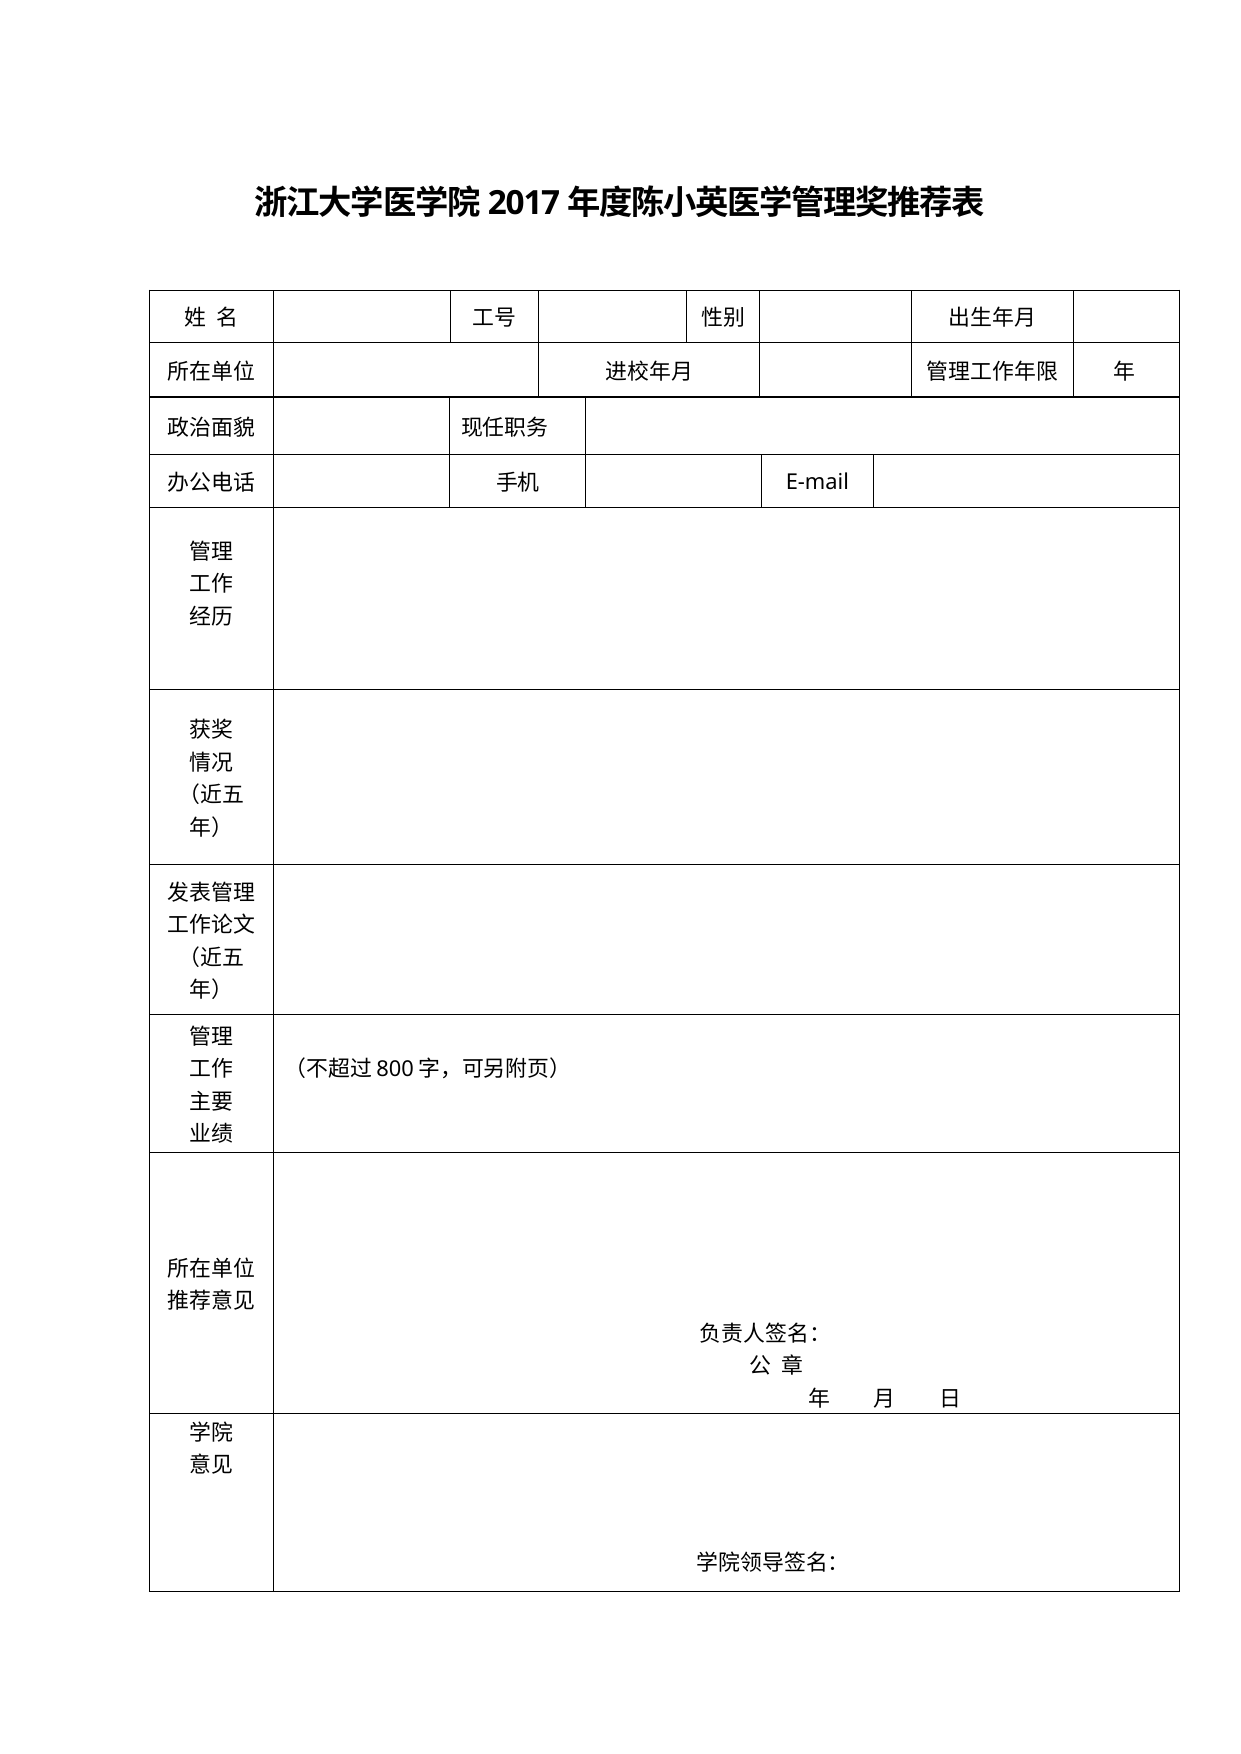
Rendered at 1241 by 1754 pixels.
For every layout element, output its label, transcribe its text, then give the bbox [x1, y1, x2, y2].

table_cell [274, 398, 449, 454]
table_header 姓 名 [150, 291, 273, 342]
table_header [1074, 291, 1179, 342]
table_cell [274, 455, 449, 507]
table_header 出生年月 [912, 291, 1073, 342]
table_cell [586, 398, 1179, 454]
table_cell 管理工作年限 [912, 343, 1073, 396]
table_cell 所在单位 [150, 343, 273, 396]
table_cell [274, 690, 1179, 864]
table_cell 手机 [450, 455, 585, 507]
table_header [274, 291, 450, 342]
table_cell [874, 455, 1179, 507]
table_cell 管理 工作 经历 [150, 508, 273, 688]
table_cell 政治面貌 [150, 398, 273, 454]
table_header [760, 291, 911, 342]
table_cell 获奖 情况 （近五年） [150, 690, 273, 864]
table_cell 学院 意见 [150, 1414, 273, 1591]
table_cell 负责人签名： 公 章 年 月 日 [274, 1153, 1179, 1413]
text 浙江大学医学院2017年度陈小英医学管理奖推荐表 [187, 162, 1053, 224]
table_cell [274, 508, 1179, 688]
table_cell [586, 455, 761, 507]
table_cell 所在单位 推荐意见 [150, 1153, 273, 1413]
table_cell 进校年月 [539, 343, 759, 396]
table_cell 办公电话 [150, 455, 273, 507]
table_cell 年 [1074, 343, 1179, 396]
table_cell 管理 工作 主要 业绩 [150, 1015, 273, 1152]
table_cell [274, 865, 1179, 1014]
table_cell E-mail [762, 455, 873, 507]
table_cell 现任职务 [450, 398, 585, 454]
table_cell 学院领导签名： 公 章 年 月 日 [274, 1414, 1179, 1591]
table_cell （不超过800字，可另附页） [274, 1015, 1179, 1152]
table_header 工号 [451, 291, 538, 342]
table_header [539, 291, 686, 342]
table_cell [274, 343, 538, 396]
table_cell [760, 343, 911, 396]
table_cell 发表管理工作论文 （近五年） [150, 865, 273, 1014]
table_header 性别 [687, 291, 759, 342]
